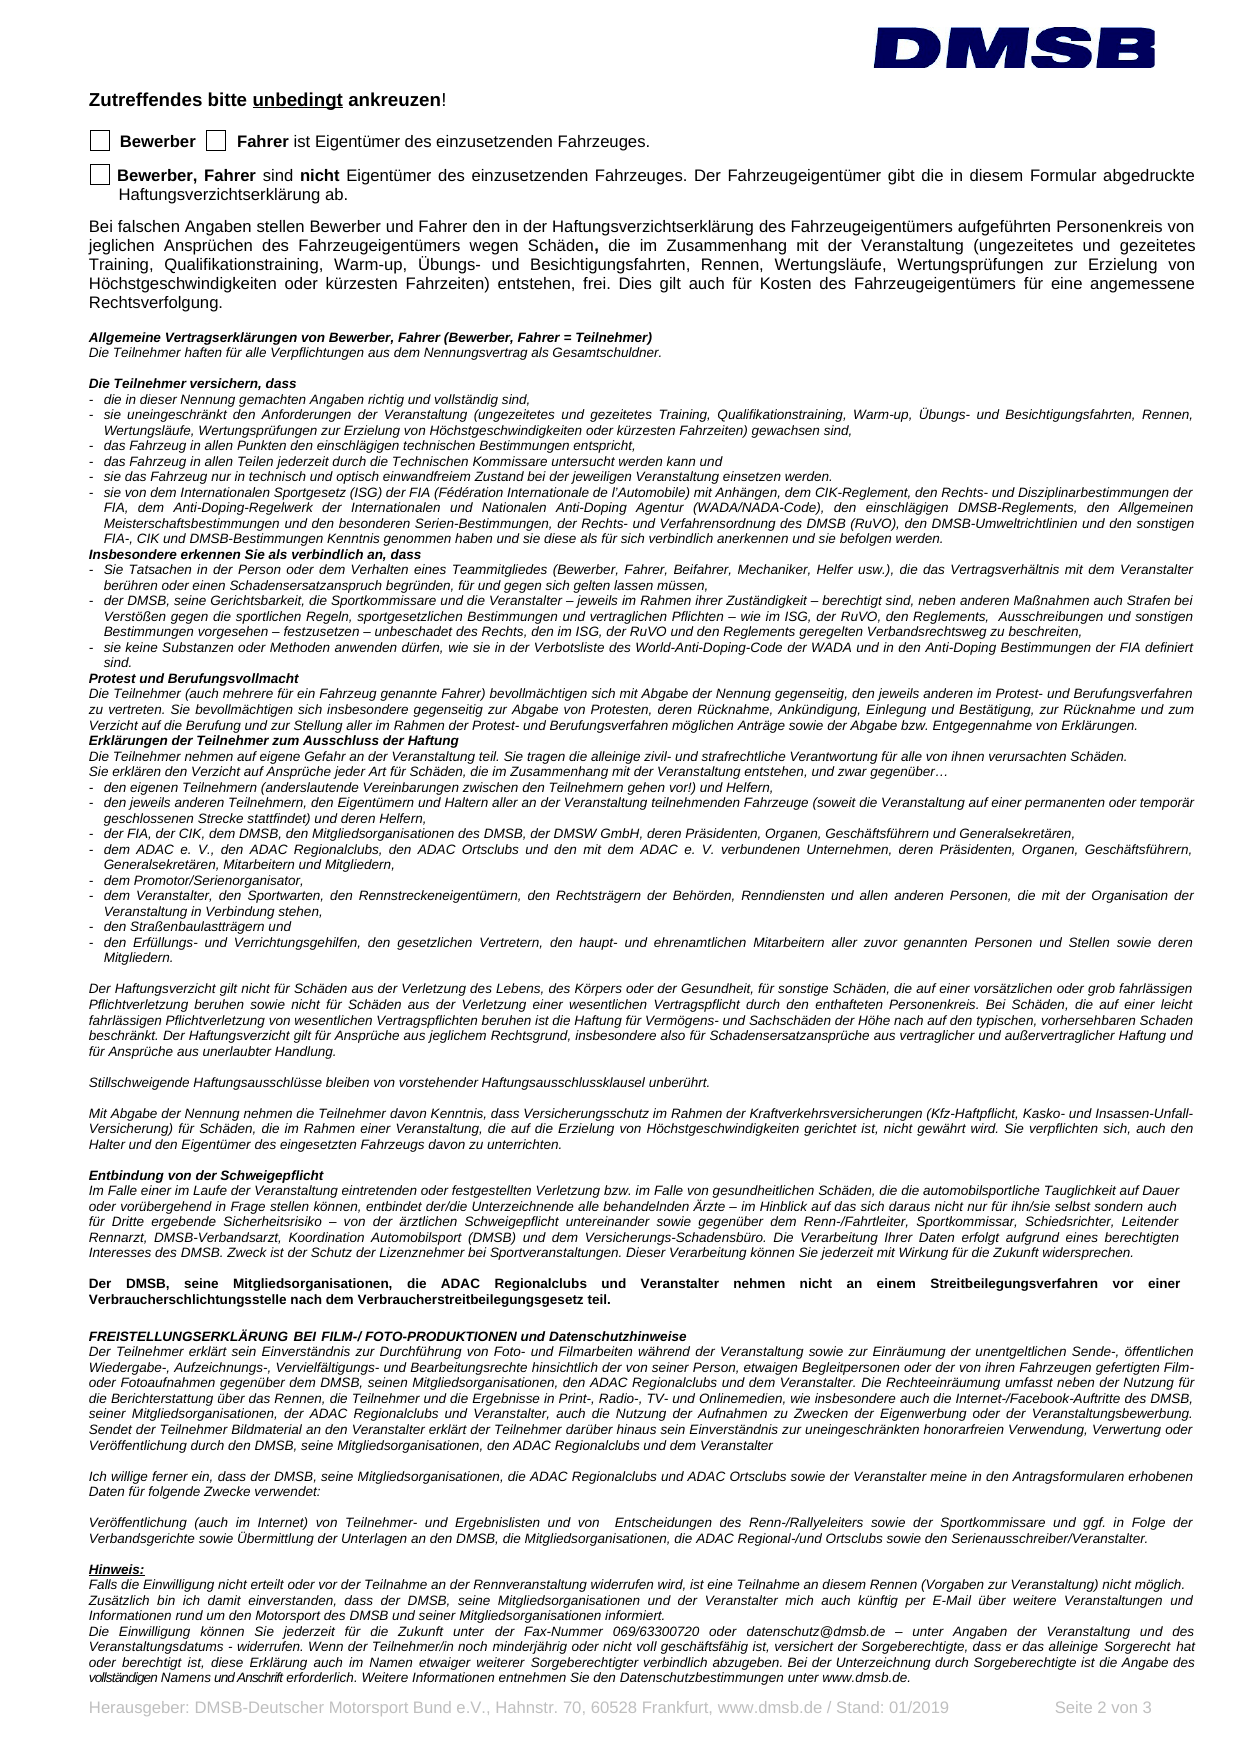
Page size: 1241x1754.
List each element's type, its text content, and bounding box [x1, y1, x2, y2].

text Bewerber, Fahrer sind nicht Eigentümer des einzusetzenden Fahrzeuges. Der Fahrzeugeigentümer gibt die in diesem Formular abgedruckte Haftungsverzichtserklärung ab. [89, 163, 1196, 204]
list die in dieser Nennung gemachten Angaben richtig und vollständig sind, [89, 391, 1196, 407]
text Entbindung von der Schweigepflicht [89, 1167, 1181, 1183]
text Ich willige ferner ein, dass der DMSB, seine Mitgliedsorganisationen, die ADAC Regionalclubs und ADAC Ortsclubs sowie der Veranstalter meine in den Antragsformularen erhobenen Daten für folgende Zwecke verwendet: [89, 1468, 1196, 1499]
list Sie Tatsachen in der Person oder dem Verhalten eines Teammitgliedes (Bewerber, Fahrer, Beifahrer, Mechaniker, Helfer usw.), die das Vertragsverhältnis mit dem Veranstalter berühren oder einen Schadensersatzanspruch begründen, für und gegen sich gelten lassen müssen, [89, 562, 1196, 593]
text Veröffentlichung (auch im Internet) von Teilnehmer- und Ergebnislisten und von Entscheidungen des Renn-/Rallyeleiters sowie der Sportkommissare und ggf. in Folge der Verbandsgerichte sowie Übermittlung der Unterlagen an den DMSB, die Mitgliedsorganisationen, die ADAC Regional-/und Ortsclubs sowie den Serienausschreiber/Veranstalter. [89, 1515, 1196, 1546]
list das Fahrzeug in allen Teilen jederzeit durch die Technischen Kommissare untersucht werden kann und [89, 453, 1196, 469]
list dem Promotor/Serienorganisator, [89, 872, 1196, 888]
list dem ADAC e. V., den ADAC Regionalclubs, den ADAC Ortsclubs und den mit dem ADAC e. V. verbundenen Unternehmen, deren Präsidenten, Organen, Geschäftsführern, Generalsekretären, Mitarbeitern und Mitgliedern, [89, 841, 1196, 872]
text Im Falle einer im Laufe der Veranstaltung eintretenden oder festgestellten Verletzung bzw. im Falle von gesundheitlichen Schäden, die die automobilsportliche Tauglichkeit auf Dauer oder vorübergehend in Frage stellen können, entbindet der/die Unterzeichnende alle behandelnden Ärzte – im Hinblick auf das sich daraus nicht nur für ihn/sie selbst sondern auch für Dritte ergebende Sicherheitsrisiko – von der ärztlichen Schweigepflicht untereinander sowie gegenüber dem Renn-/Fahrtleiter, Sportkommissar, Schiedsrichter, Leitender Rennarzt, DMSB-Verbandsarzt, Koordination Automobilsport (DMSB) und dem Versicherungs-Schadensbüro. Die Verarbeitung Ihrer Daten erfolgt aufgrund eines berechtigten Interesses des DMSB. Zweck ist der Schutz der Lizenznehmer bei Sportveranstaltungen. Dieser Verarbeitung können Sie jederzeit mit Wirkung für die Zukunft widersprechen. [89, 1183, 1181, 1261]
text Mit Abgabe der Nennung nehmen die Teilnehmer davon Kenntnis, dass Versicherungsschutz im Rahmen der Kraftverkehrsversicherungen (Kfz-Haftpflicht, Kasko- und Insassen-Unfall-Versicherung) für Schäden, die im Rahmen einer Veranstaltung, die auf die Erzielung von Höchstgeschwindigkeiten gerichtet ist, nicht gewährt wird. Sie verpflichten sich, auch den Halter und den Eigentümer des eingesetzten Fahrzeugs davon zu unterrichten. [89, 1105, 1196, 1152]
text Die Teilnehmer versichern, dass [89, 376, 1196, 391]
list sie uneingeschränkt den Anforderungen der Veranstaltung (ungezeitetes und gezeitetes Training, Qualifikationstraining, Warm-up, Übungs- und Besichtigungsfahrten, Rennen, Wertungsläufe, Wertungsprüfungen zur Erzielung von Höchstgeschwindigkeiten oder kürzesten Fahrzeiten) gewachsen sind, [89, 407, 1196, 438]
list den Straßenbaulastträgern und [89, 919, 1196, 934]
list den eigenen Teilnehmern (anderslautende Vereinbarungen zwischen den Teilnehmern gehen vor!) und Helfern, [89, 779, 1196, 795]
list das Fahrzeug in allen Punkten den einschlägigen technischen Bestimmungen entspricht, [89, 438, 1196, 453]
picture [873, 27, 1155, 68]
list der DMSB, seine Gerichtsbarkeit, die Sportkommissare und die Veranstalter – jeweils im Rahmen ihrer Zuständigkeit – berechtigt sind, neben anderen Maßnahmen auch Strafen bei Verstößen gegen die sportlichen Regeln, sportgesetzlichen Bestimmungen und vertraglichen Pflichten – wie im ISG, der RuVO, den Reglements, Ausschreibungen und sonstigen Bestimmungen vorgesehen – festzusetzen – unbeschadet des Rechts, den im ISG, der RuVO und den Reglements geregelten Verbandsrechtsweg zu beschreiten, [89, 593, 1196, 640]
text Die Teilnehmer (auch mehrere für ein Fahrzeug genannte Fahrer) bevollmächtigen sich mit Abgabe der Nennung gegenseitig, den jeweils anderen im Protest- und Berufungsverfahren zu vertreten. Sie bevollmächtigen sich insbesondere gegenseitig zur Abgabe von Protesten, deren Rücknahme, Ankündigung, Einlegung und Bestätigung, zur Rücknahme und zum Verzicht auf die Berufung und zur Stellung aller im Rahmen der Protest- und Berufungsverfahren möglichen Anträge sowie der Abgabe bzw. Entgegennahme von Erklärungen. [89, 686, 1196, 733]
text Die Teilnehmer haften für alle Verpflichtungen aus dem Nennungsvertrag als Gesamtschuldner. [89, 345, 1196, 360]
text FREISTELLUNGSERKLÄRUNG BEI FILM-/ FOTO-PRODUKTIONEN und Datenschutzhinweise [89, 1329, 1196, 1344]
text Der DMSB, seine Mitgliedsorganisationen, die ADAC Regionalclubs und Veranstalter nehmen nicht an einem Streitbeilegungsverfahren vor einer Verbraucherschlichtungsstelle nach dem Verbraucherstreitbeilegungsgesetz teil. [89, 1276, 1181, 1307]
text Zusätzlich bin ich damit einverstanden, dass der DMSB, seine Mitgliedsorganisationen und der Veranstalter mich auch künftig per E-Mail über weitere Veranstaltungen und Informationen rund um den Motorsport des DMSB und seiner Mitgliedsorganisationen informiert. [89, 1592, 1196, 1623]
text Bei falschen Angaben stellen Bewerber und Fahrer den in der Haftungsverzichtserklärung des Fahrzeugeigentümers aufgeführten Personenkreis von jeglichen Ansprüchen des Fahrzeugeigentümers wegen Schäden, die im Zusammenhang mit der Veranstaltung (ungezeitetes und gezeitetes Training, Qualifikationstraining, Warm-up, Übungs- und Besichtigungsfahrten, Rennen, Wertungsläufe, Wertungsprüfungen zur Erzielung von Höchstgeschwindigkeiten oder kürzesten Fahrzeiten) entstehen, frei. Dies gilt auch für Kosten des Fahrzeugeigentümers für eine angemessene Rechtsverfolgung. [89, 217, 1196, 312]
list der FIA, der CIK, dem DMSB, den Mitgliedsorganisationen des DMSB, der DMSW GmbH, deren Präsidenten, Organen, Geschäftsführern und Generalsekretären, [89, 826, 1196, 841]
text Erklärungen der Teilnehmer zum Ausschluss der Haftung [89, 733, 1196, 748]
text Zutreffendes bitte unbedingt ankreuzen! [89, 89, 1196, 110]
text Hinweis: [89, 1561, 1196, 1577]
text Der Haftungsverzicht gilt nicht für Schäden aus der Verletzung des Lebens, des Körpers oder der Gesundheit, für sonstige Schäden, die auf einer vorsätzlichen oder grob fahrlässigen Pflichtverletzung beruhen sowie nicht für Schäden aus der Verletzung einer wesentlichen Vertragspflicht durch den enthafteten Personenkreis. Bei Schäden, die auf einer leicht fahrlässigen Pflichtverletzung von wesentlichen Vertragspflichten beruhen ist die Haftung für Vermögens- und Sachschäden der Höhe nach auf den typischen, vorhersehbaren Schaden beschränkt. Der Haftungsverzicht gilt für Ansprüche aus jeglichem Rechtsgrund, insbesondere also für Schadensersatzansprüche aus vertraglicher und außervertraglicher Haftung und für Ansprüche aus unerlaubter Handlung. [89, 981, 1196, 1059]
text Der Teilnehmer erklärt sein Einverständnis zur Durchführung von Foto- und Filmarbeiten während der Veranstaltung sowie zur Einräumung der unentgeltlichen Sende-, öffentlichen Wiedergabe-, Aufzeichnungs-, Vervielfältigungs- und Bearbeitungsrechte hinsichtlich der von seiner Person, etwaigen Begleitpersonen oder der von ihren Fahrzeugen gefertigten Film- oder Fotoaufnahmen gegenüber dem DMSB, seinen Mitgliedsorganisationen, den ADAC Regionalclubs und dem Veranstalter. Die Rechteeinräumung umfasst neben der Nutzung für die Berichterstattung über das Rennen, die Teilnehmer und die Ergebnisse in Print-, Radio-, TV- und Onlinemedien, wie insbesondere auch die Internet-/Facebook-Auftritte des DMSB, seiner Mitgliedsorganisationen, der ADAC Regionalclubs und Veranstalter, auch die Nutzung der Aufnahmen zu Zwecken der Eigenwerbung oder der Veranstaltungsbewerbung. Sendet der Teilnehmer Bildmaterial an den Veranstalter erklärt der Teilnehmer darüber hinaus sein Einverständnis zur uneingeschränkten honorarfreien Verwendung, Verwertung oder Veröffentlichung durch den DMSB, seine Mitgliedsorganisationen, den ADAC Regionalclubs und dem Veranstalter [89, 1344, 1196, 1453]
text Bewerber Fahrer ist Eigentümer des einzusetzenden Fahrzeuges. [89, 129, 1204, 151]
text Allgemeine Vertragserklärungen von Bewerber, Fahrer (Bewerber, Fahrer = Teilnehmer) [89, 329, 1196, 345]
list sie das Fahrzeug nur in technisch und optisch einwandfreiem Zustand bei der jeweiligen Veranstaltung einsetzen werden. [89, 469, 1196, 484]
text Die Einwilligung können Sie jederzeit für die Zukunft unter der Fax-Nummer 069/63300720 oder datenschutz@dmsb.de – unter Angaben der Veranstaltung und des Veranstaltungsdatums - widerrufen. Wenn der Teilnehmer/in noch minderjährig oder nicht voll geschäftsfähig ist, versichert der Sorgeberechtigte, dass er das alleinige Sorgerecht hat oder berechtigt ist, diese Erklärung auch im Namen etwaiger weiterer Sorgeberechtigter verbindlich abzugeben. Bei der Unterzeichnung durch Sorgeberechtigte ist die Angabe des vollständigen Namens und Anschrift erforderlich. Weitere Informationen entnehmen Sie den Datenschutzbestimmungen unter www.dmsb.de. [89, 1623, 1196, 1686]
list sie keine Substanzen oder Methoden anwenden dürfen, wie sie in der Verbotsliste des World-Anti-Doping-Code der WADA und in den Anti-Doping Bestimmungen der FIA definiert sind. [89, 640, 1196, 671]
text Stillschweigende Haftungsausschlüsse bleiben von vorstehender Haftungsausschlussklausel unberührt. [89, 1074, 1196, 1090]
list dem Veranstalter, den Sportwarten, den Rennstreckeneigentümern, den Rechtsträgern der Behörden, Renndiensten und allen anderen Personen, die mit der Organisation der Veranstaltung in Verbindung stehen, [89, 888, 1196, 919]
text Insbesondere erkennen Sie als verbindlich an, dass [89, 547, 1196, 562]
list sie von dem Internationalen Sportgesetz (ISG) der FIA (Fédération Internationale de l’Automobile) mit Anhängen, dem CIK-Reglement, den Rechts- und Disziplinarbestimmungen der FIA, dem Anti-Doping-Regelwerk der Internationalen und Nationalen Anti-Doping Agentur (WADA/NADA-Code), den einschlägigen DMSB-Reglements, den Allgemeinen Meisterschaftsbestimmungen und den besonderen Serien-Bestimmungen, der Rechts- und Verfahrensordnung des DMSB (RuVO), den DMSB-Umweltrichtlinien und den sonstigen FIA-, CIK und DMSB-Bestimmungen Kenntnis genommen haben und sie diese als für sich verbindlich anerkennen und sie befolgen werden. [89, 484, 1196, 547]
text Protest und Berufungsvollmacht [89, 671, 1196, 686]
list den jeweils anderen Teilnehmern, den Eigentümern und Haltern aller an der Veranstaltung teilnehmenden Fahrzeuge (soweit die Veranstaltung auf einer permanenten oder temporär geschlossenen Strecke stattfindet) und deren Helfern, [89, 795, 1196, 826]
text Sie erklären den Verzicht auf Ansprüche jeder Art für Schäden, die im Zusammenhang mit der Veranstaltung entstehen, und zwar gegenüber… [89, 764, 1196, 779]
text Die Teilnehmer nehmen auf eigene Gefahr an der Veranstaltung teil. Sie tragen die alleinige zivil- und strafrechtliche Verantwortung für alle von ihnen verursachten Schäden. [89, 748, 1196, 764]
list den Erfüllungs- und Verrichtungsgehilfen, den gesetzlichen Vertretern, den haupt- und ehrenamtlichen Mitarbeitern aller zuvor genannten Personen und Stellen sowie deren Mitgliedern. [89, 934, 1196, 966]
text Falls die Einwilligung nicht erteilt oder vor der Teilnahme an der Rennveranstaltung widerrufen wird, ist eine Teilnahme an diesem Rennen (Vorgaben zur Veranstaltung) nicht möglich. [89, 1577, 1196, 1592]
